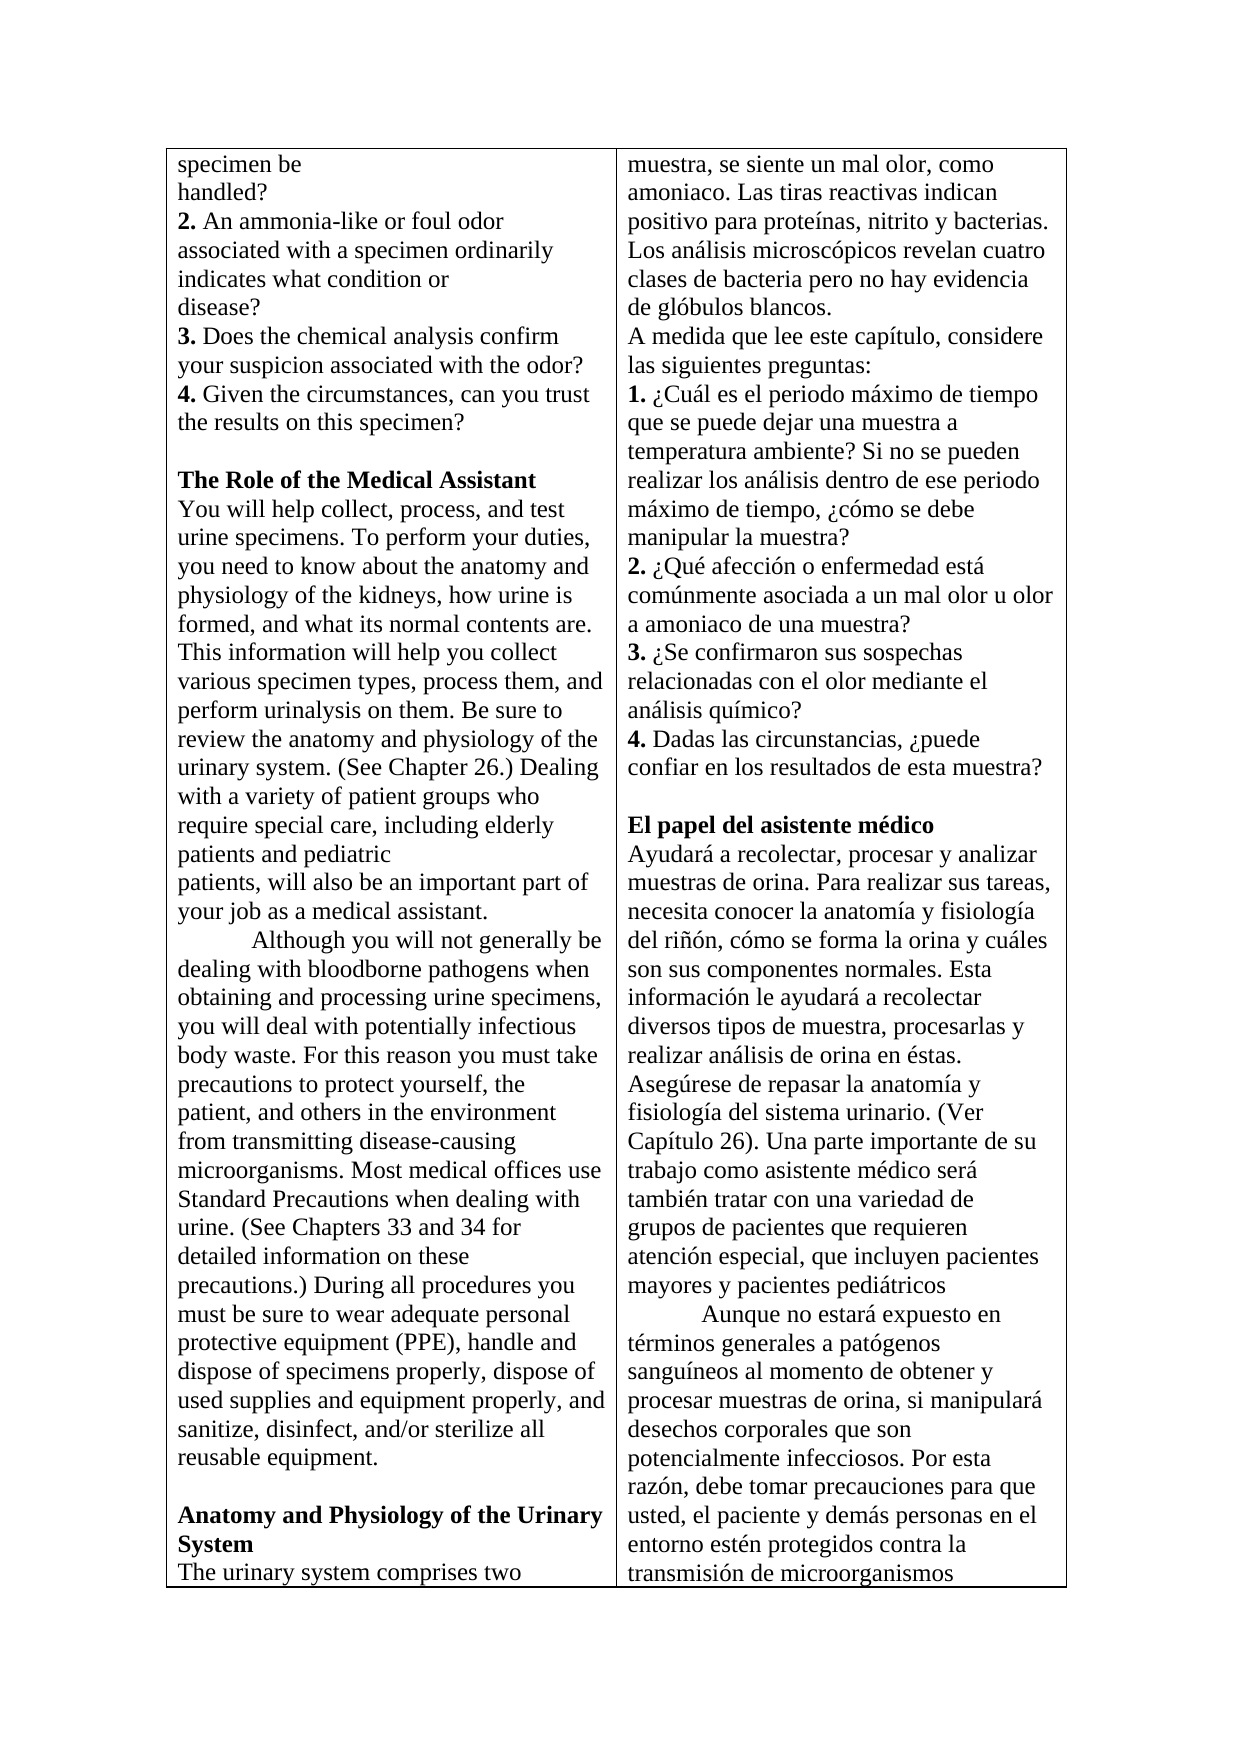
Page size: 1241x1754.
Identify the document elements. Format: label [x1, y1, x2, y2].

table_cell [617, 149, 1066, 1586]
table_cell [167, 149, 616, 1586]
